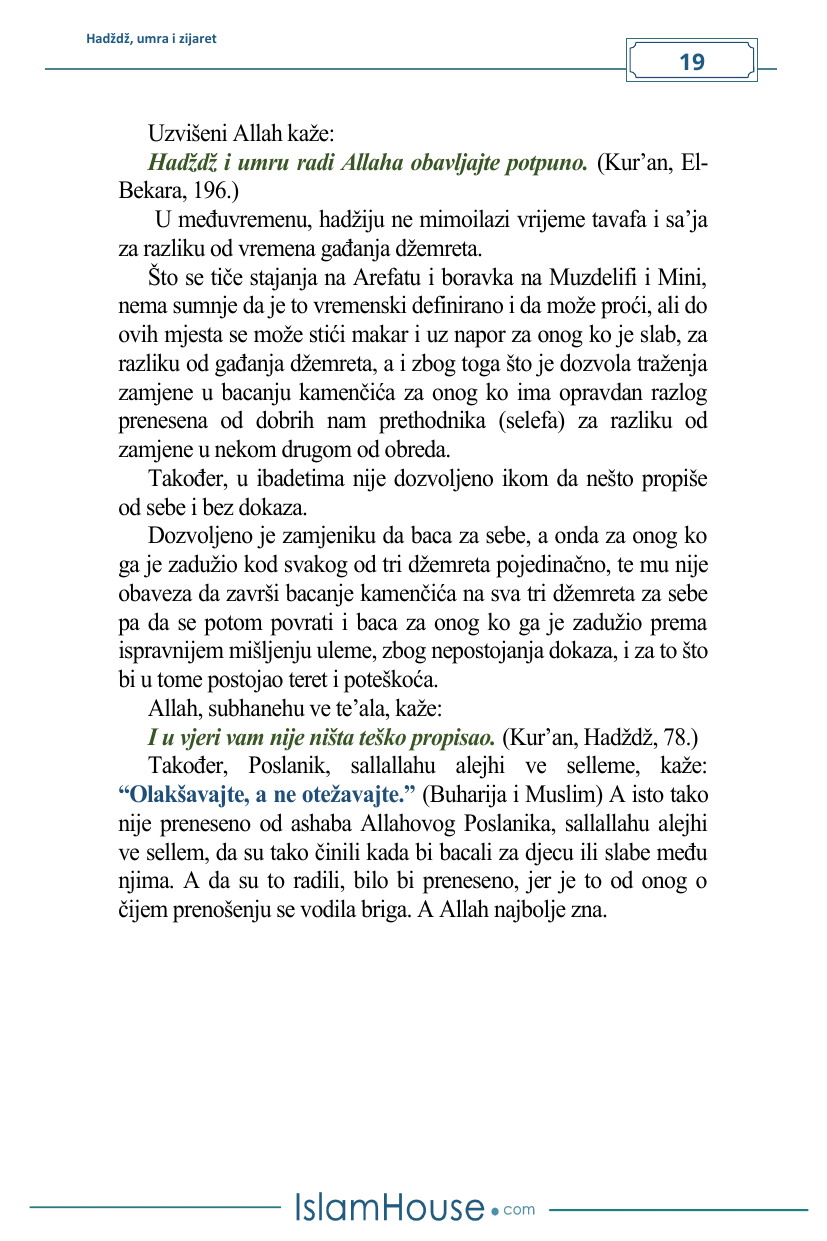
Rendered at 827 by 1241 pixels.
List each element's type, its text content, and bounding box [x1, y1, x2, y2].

text I u vjeri vam nije ništa teško propisao. (Kur’an, Hadždž, 78.) [118, 722, 709, 751]
picture [22, 1186, 282, 1224]
text Također, Poslanik, sallallahu alejhi ve selleme, kaže: “Olakšavajte, a ne otežavajte.” (Buharija i Muslim) A isto tako nije preneseno od ashaba Allahovog Poslanika, sallallahu alejhi ve sellem, da su tako činili kada bi bacali za djecu ili slabe među njima. A da su to radili, bilo bi preneseno, jer je to od onog o čijem prenošenju se vodila briga. A Allah najbolje zna. [118, 751, 709, 923]
picture [288, 1187, 809, 1228]
text U međuvremenu, hadžiju ne mimoilazi vrijeme tavafa i sa’ja za razliku od vremena gađanja džemreta. [118, 204, 709, 262]
text Allah, subhanehu ve te’ala, kaže: [118, 693, 709, 722]
text Hadždž i umru radi Allaha obavljajte potpuno. (Kur’an, El-Bekara, 196.) [118, 147, 709, 204]
text Što se tiče stajanja na Arefatu i boravka na Muzdelifi i Mini, nema sumnje da je to vremenski definirano i da može proći, ali do ovih mjesta se može stići makar i uz napor za onog ko je slab, za razliku od gađanja džemreta, a i zbog toga što je dozvola traženja zamjene u bacanju kamenčića za onog ko ima opravdan razlog prenesena od dobrih nam prethodnika (selefa) za razliku od zamjene u nekom drugom od obreda. [118, 262, 709, 463]
text Također, u ibadetima nije dozvoljeno ikom da nešto propiše od sebe i bez dokaza. [118, 463, 709, 521]
text Dozvoljeno je zamjeniku da baca za sebe, a onda za onog ko ga je zadužio kod svakog od tri džemreta pojedinačno, te mu nije obaveza da završi bacanje kamenčića na sva tri džemreta za sebe pa da se potom povrati i baca za onog ko ga je zadužio prema ispravnijem mišljenju uleme, zbog nepostojanja dokaza, i za to što bi u tome postojao teret i poteškoća. [118, 521, 709, 693]
text Uzvišeni Allah kaže: [118, 118, 709, 147]
